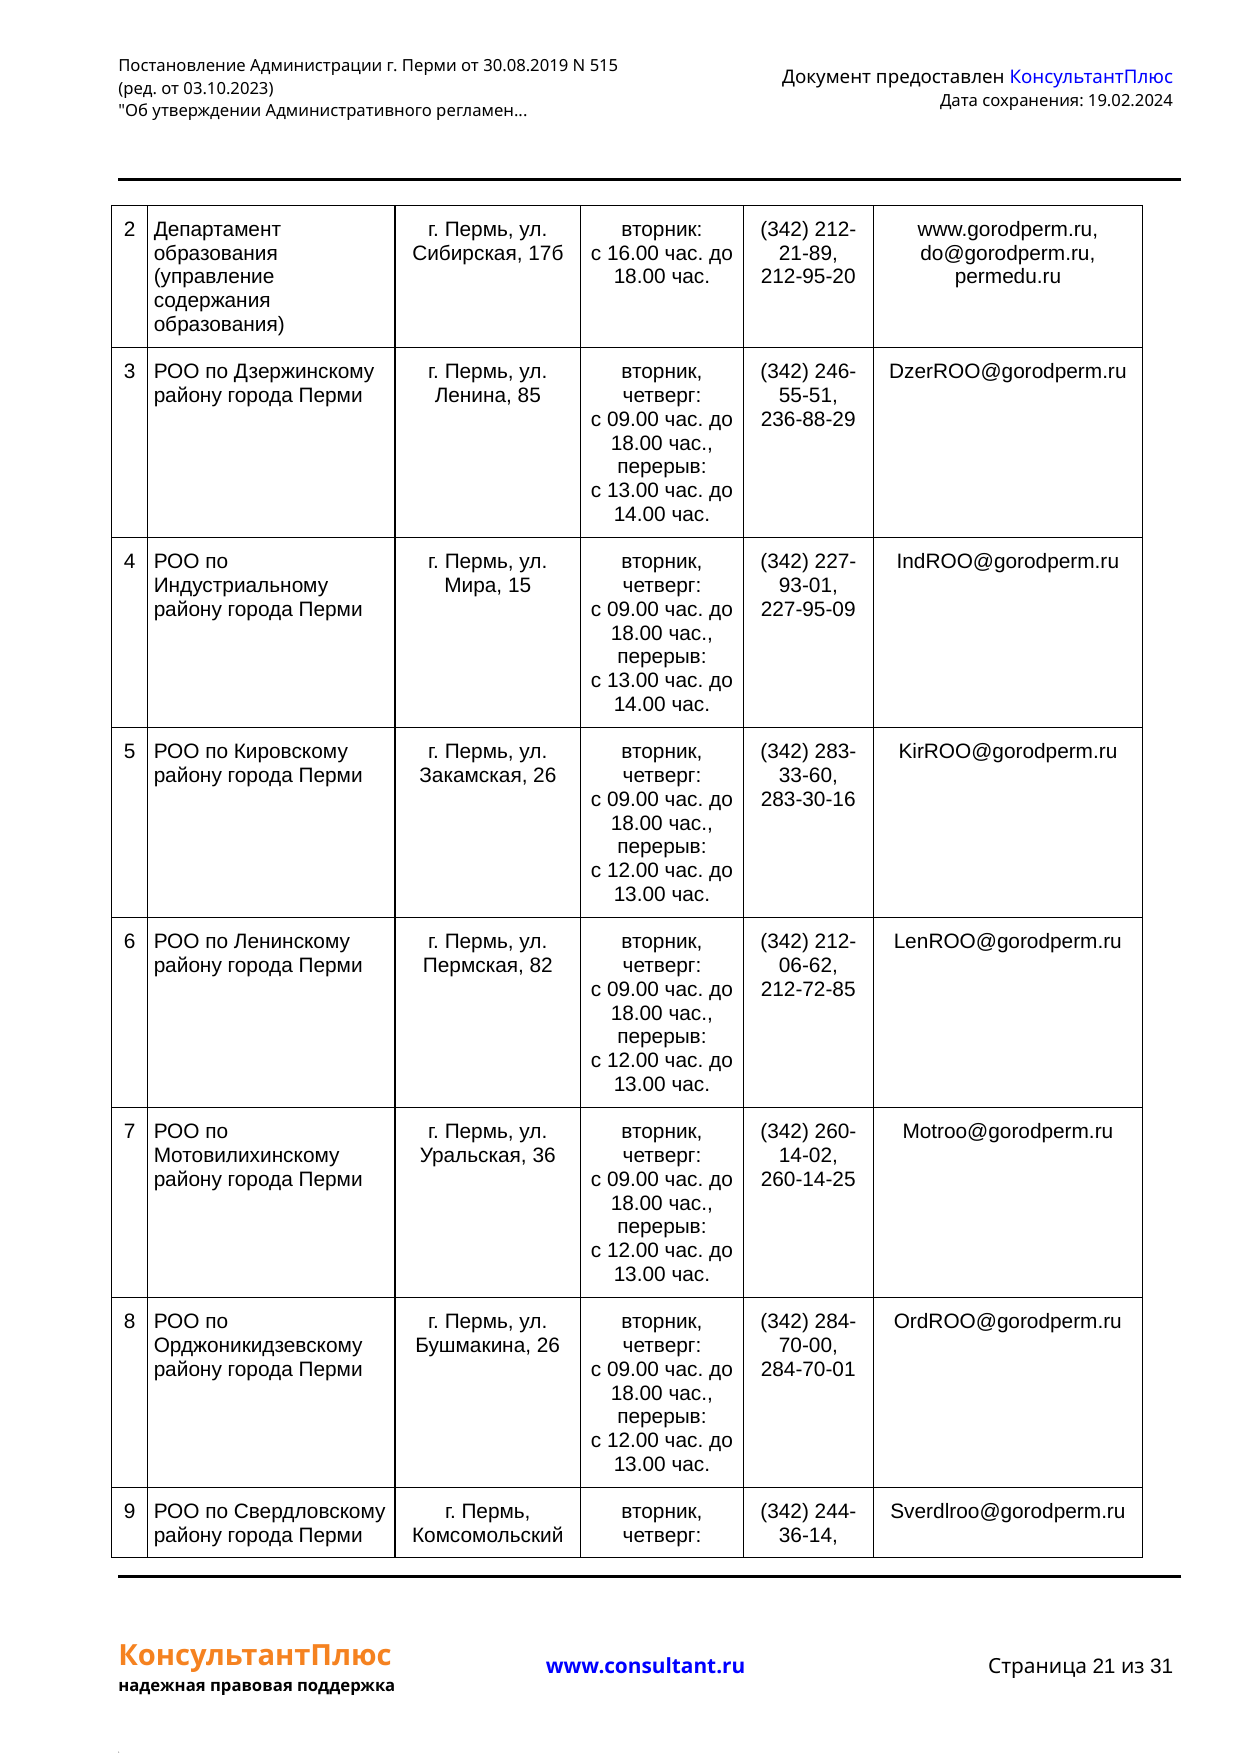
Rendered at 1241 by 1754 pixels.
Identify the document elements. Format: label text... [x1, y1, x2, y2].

table_cell (342) 284-70-00, 284-70-01 [744, 1298, 873, 1487]
table_cell РОО по Индустриальному району города Перми [148, 538, 394, 727]
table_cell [581, 206, 743, 347]
table_cell г. Пермь, ул. Уральская, 36 [396, 1108, 580, 1297]
table_cell Motroo@gorodperm.ru [874, 1108, 1142, 1297]
table_cell вторник, четверг: с 09.00 час. до 18.00 час., перерыв: с 13.00 час. до 14.00 час. [581, 538, 743, 727]
table_cell вторник, четверг: с 09.00 час. до 18.00 час., перерыв: с 13.00 час. до 14.00 час. [581, 348, 743, 537]
table_cell 3 [112, 348, 147, 537]
table_cell вторник, четверг: с 09.00 час. до 18.00 час., перерыв: с 12.00 час. до 13.00 час. [581, 728, 743, 917]
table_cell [581, 1488, 743, 1557]
table_cell (342) 212-21-89, 212-95-20 [744, 206, 873, 347]
table_cell РОО по Ленинскому району города Перми [148, 918, 394, 1107]
table_cell 4 [112, 538, 147, 727]
table_cell (342) 283-33-60, 283-30-16 [744, 728, 873, 917]
table_cell KirROO@gorodperm.ru [874, 728, 1142, 917]
table_cell г. Пермь, ул. Ленина, 85 [396, 348, 580, 537]
table_cell (342) 246-55-51, 236-88-29 [744, 348, 873, 537]
table_cell (342) 227-93-01, 227-95-09 [744, 538, 873, 727]
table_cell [396, 1488, 580, 1557]
table_cell IndROO@gorodperm.ru [874, 538, 1142, 727]
table_cell 7 [112, 1108, 147, 1297]
table_cell РОО по Орджоникидзевскому району города Перми [148, 1298, 394, 1487]
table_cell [744, 1488, 873, 1557]
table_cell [148, 1488, 394, 1557]
table_cell г. Пермь, ул. Закамская, 26 [396, 728, 580, 917]
table_cell г. Пермь, ул. Мира, 15 [396, 538, 580, 727]
table_cell вторник, четверг: с 09.00 час. до 18.00 час., перерыв: с 12.00 час. до 13.00 час. [581, 1108, 743, 1297]
table_cell 5 [112, 728, 147, 917]
table_cell вторник, четверг: с 09.00 час. до 18.00 час., перерыв: с 12.00 час. до 13.00 час. [581, 918, 743, 1107]
table_cell LenROO@gorodperm.ru [874, 918, 1142, 1107]
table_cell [874, 1488, 1142, 1557]
table_cell (342) 212-06-62, 212-72-85 [744, 918, 873, 1107]
table_cell РОО по Мотовилихинскому району города Перми [148, 1108, 394, 1297]
table_cell РОО по Кировскому району города Перми [148, 728, 394, 917]
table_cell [874, 206, 1142, 347]
table_cell OrdROO@gorodperm.ru [874, 1298, 1142, 1487]
table_cell 6 [112, 918, 147, 1107]
table_cell г. Пермь, ул. Бушмакина, 26 [396, 1298, 580, 1487]
table_cell (342) 260-14-02, 260-14-25 [744, 1108, 873, 1297]
table_cell г. Пермь, ул. Пермская, 82 [396, 918, 580, 1107]
table_cell DzerROO@gorodperm.ru [874, 348, 1142, 537]
table_cell 8 [112, 1298, 147, 1487]
table_cell г. Пермь, ул. Сибирская, 17б [396, 206, 580, 347]
table_cell РОО по Дзержинскому району города Перми [148, 348, 394, 537]
table_cell Департамент образования (управление содержания образования) [148, 206, 394, 347]
table_cell вторник, четверг: с 09.00 час. до 18.00 час., перерыв: с 12.00 час. до 13.00 час. [581, 1298, 743, 1487]
table_cell 2 [112, 206, 147, 347]
table_cell 9 [112, 1488, 147, 1557]
